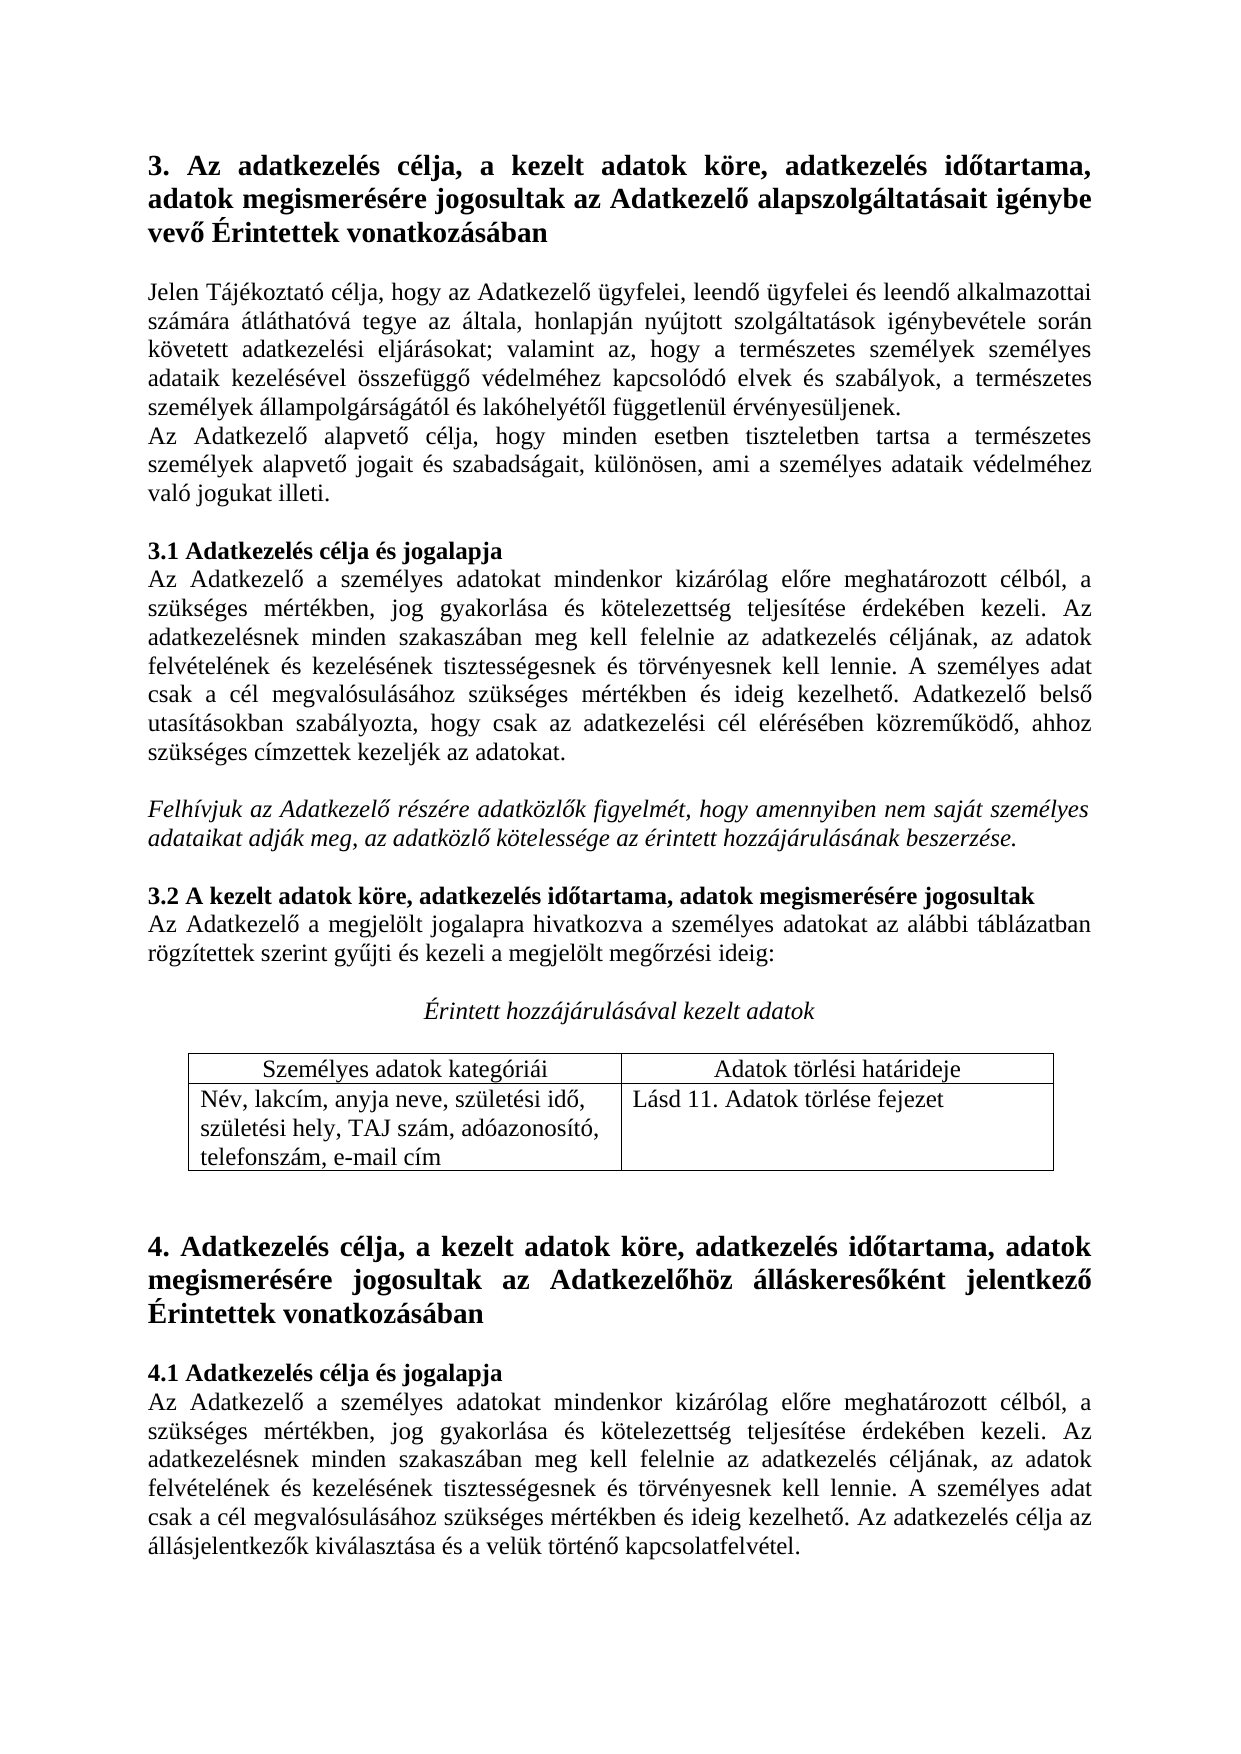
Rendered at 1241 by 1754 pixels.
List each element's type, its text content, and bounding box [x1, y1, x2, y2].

text Felhívjuk az Adatkezelő részére adatközlők figyelmét, hogy amennyiben nem saját személyes adataikat adják meg, az adatközlő kötelessége az érintett hozzájárulásának beszerzése. [148, 794, 1093, 852]
text 3.1 Adatkezelés célja és jogalapja [148, 536, 1093, 564]
text Az Adatkezelő a megjelölt jogalapra hivatkozva a személyes adatokat az alábbi táblázatban rögzítettek szerint gyűjti és kezeli a megjelölt megőrzési ideig: [148, 909, 1093, 967]
table_header Adatok törlési határideje [622, 1054, 1053, 1083]
text Az Adatkezelő a személyes adatokat mindenkor kizárólag előre meghatározott célból, a szükséges mértékben, jog gyakorlása és kötelezettség teljesítése érdekében kezeli. Az adatkezelésnek minden szakaszában meg kell felelnie az adatkezelés céljának, az adatok felvételének és kezelésének tisztességesnek és törvényesnek kell lennie. A személyes adat csak a cél megvalósulásához szükséges mértékben és ideig kezelhető. Adatkezelő belső utasításokban szabályozta, hogy csak az adatkezelési cél elérésében közreműködő, ahhoz szükséges címzettek kezeljék az adatokat. [148, 564, 1093, 766]
table_header Személyes adatok kategóriái [189, 1054, 621, 1083]
text Jelen Tájékoztató célja, hogy az Adatkezelő ügyfelei, leendő ügyfelei és leendő alkalmazottai számára átláthatóvá tegye az általa, honlapján nyújtott szolgáltatások igénybevétele során követett adatkezelési eljárásokat; valamint az, hogy a természetes személyek személyes adataik kezelésével összefüggő védelméhez kapcsolódó elvek és szabályok, a természetes személyek állampolgárságától és lakóhelyétől függetlenül érvényesüljenek. [148, 277, 1093, 421]
table_cell Név, lakcím, anyja neve, születési idő, születési hely, TAJ szám, adóazonosító, telefonszám, e-mail cím [189, 1084, 621, 1170]
text Érintett hozzájárulásával kezelt adatok [148, 996, 1093, 1024]
table_cell Lásd 11. Adatok törlése fejezet [622, 1084, 1053, 1170]
text Az Adatkezelő a személyes adatokat mindenkor kizárólag előre meghatározott célból, a szükséges mértékben, jog gyakorlása és kötelezettség teljesítése érdekében kezeli. Az adatkezelésnek minden szakaszában meg kell felelnie az adatkezelés céljának, az adatok felvételének és kezelésének tisztességesnek és törvényesnek kell lennie. A személyes adat csak a cél megvalósulásához szükséges mértékben és ideig kezelhető. Az adatkezelés célja az állásjelentkezők kiválasztása és a velük történő kapcsolatfelvétel. [148, 1387, 1093, 1559]
text 4.1 Adatkezelés célja és jogalapja [148, 1358, 1093, 1387]
text 4. Adatkezelés célja, a kezelt adatok köre, adatkezelés időtartama, adatok megismerésére jogosultak az Adatkezelőhöz álláskeresőként jelentkező Érintettek vonatkozásában [148, 1229, 1093, 1329]
text 3.2 A kezelt adatok köre, adatkezelés időtartama, adatok megismerésére jogosultak [148, 881, 1093, 909]
text 3. Az adatkezelés célja, a kezelt adatok köre, adatkezelés időtartama, adatok megismerésére jogosultak az Adatkezelő alapszolgáltatásait igénybe vevő Érintettek vonatkozásában [148, 148, 1093, 248]
text Az Adatkezelő alapvető célja, hogy minden esetben tiszteletben tartsa a természetes személyek alapvető jogait és szabadságait, különösen, ami a személyes adataik védelméhez való jogukat illeti. [148, 421, 1093, 507]
